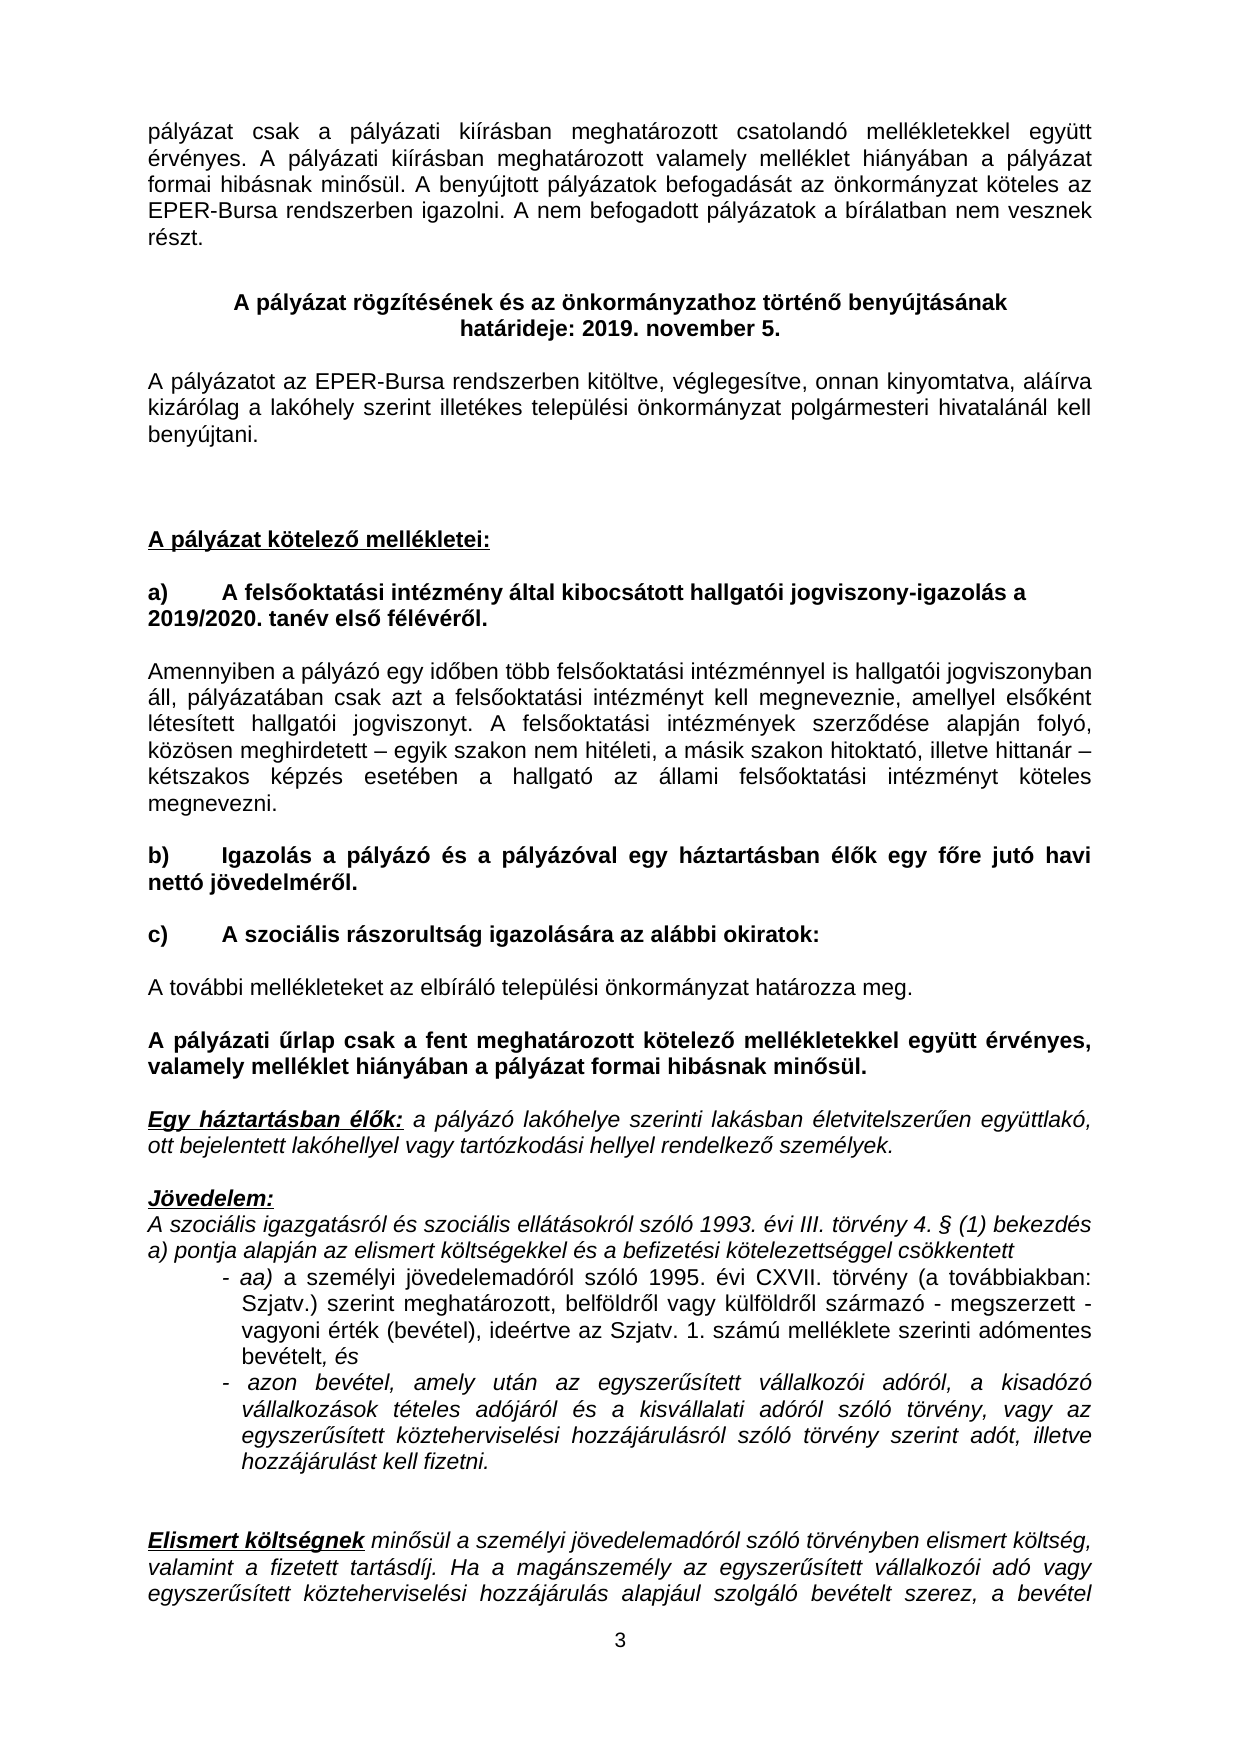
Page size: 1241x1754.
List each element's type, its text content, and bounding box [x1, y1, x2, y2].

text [148, 1527, 1092, 1606]
text A további mellékleteket az elbíráló települési önkormányzat határozza meg. [148, 974, 1092, 1000]
text A pályázat kötelező mellékletei: [148, 526, 1092, 552]
text a) A felsőoktatási intézmény által kibocsátott hallgatói jogviszony-igazolás a 2019/2020. tanév első félévéről. [148, 579, 1092, 631]
text A szociális igazgatásról és szociális ellátásokról szóló 1993. évi III. törvény 4. § (1) bekezdés a) pontja alapján az elismert költségekkel és a befizetési kötelezettséggel csökkentett [148, 1211, 1092, 1264]
text Jövedelem: [148, 1185, 1092, 1211]
text A pályázati űrlap csak a fent meghatározott kötelező mellékletekkel együtt érvényes, valamely melléklet hiányában a pályázat formai hibásnak minősül. [148, 1027, 1092, 1079]
text Amennyiben a pályázó egy időben több felsőoktatási intézménnyel is hallgatói jogviszonyban áll, pályázatában csak azt a felsőoktatási intézményt kell megneveznie, amellyel elsőként létesített hallgatói jogviszonyt. A felsőoktatási intézmények szerződése alapján folyó, közösen meghirdetett – egyik szakon nem hitéleti, a másik szakon hitoktató, illetve hittanár – kétszakos képzés esetében a hallgató az állami felsőoktatási intézményt köteles megnevezni. [148, 658, 1092, 816]
text A pályázatot az EPER-Bursa rendszerben kitöltve, véglegesítve, onnan kinyomtatva, aláírva kizárólag a lakóhely szerint illetékes települési önkormányzat polgármesteri hivatalánál kell benyújtani. [148, 368, 1092, 447]
text A pályázat rögzítésének és az önkormányzathoz történő benyújtásának [148, 289, 1092, 315]
text - azon bevétel, amely után az egyszerűsített vállalkozói adóról, a kisadózó vállalkozások tételes adójáról és a kisvállalati adóról szóló törvény, vagy az egyszerűsített közteherviselési hozzájárulásról szóló törvény szerint adót, illetve hozzájárulást kell fizetni. [222, 1369, 1092, 1475]
text c) A szociális rászorultság igazolására az alábbi okiratok: [148, 921, 1092, 948]
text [148, 118, 1092, 250]
text határideje: 2019. november 5. [148, 315, 1092, 341]
text Egy háztartásban élők: a pályázó lakóhelye szerinti lakásban életvitelszerűen együttlakó, ott bejelentett lakóhellyel vagy tartózkodási hellyel rendelkező személyek. [148, 1106, 1092, 1158]
text - aa) a személyi jövedelemadóról szóló 1995. évi CXVII. törvény (a továbbiakban: Szjatv.) szerint meghatározott, belföldről vagy külföldről származó - megszerzett - vagyoni érték (bevétel), ideértve az Szjatv. 1. számú melléklete szerinti adómentes bevételt, és [222, 1264, 1092, 1369]
text b) Igazolás a pályázó és a pályázóval egy háztartásban élők egy főre jutó havi nettó jövedelméről. [148, 842, 1092, 895]
